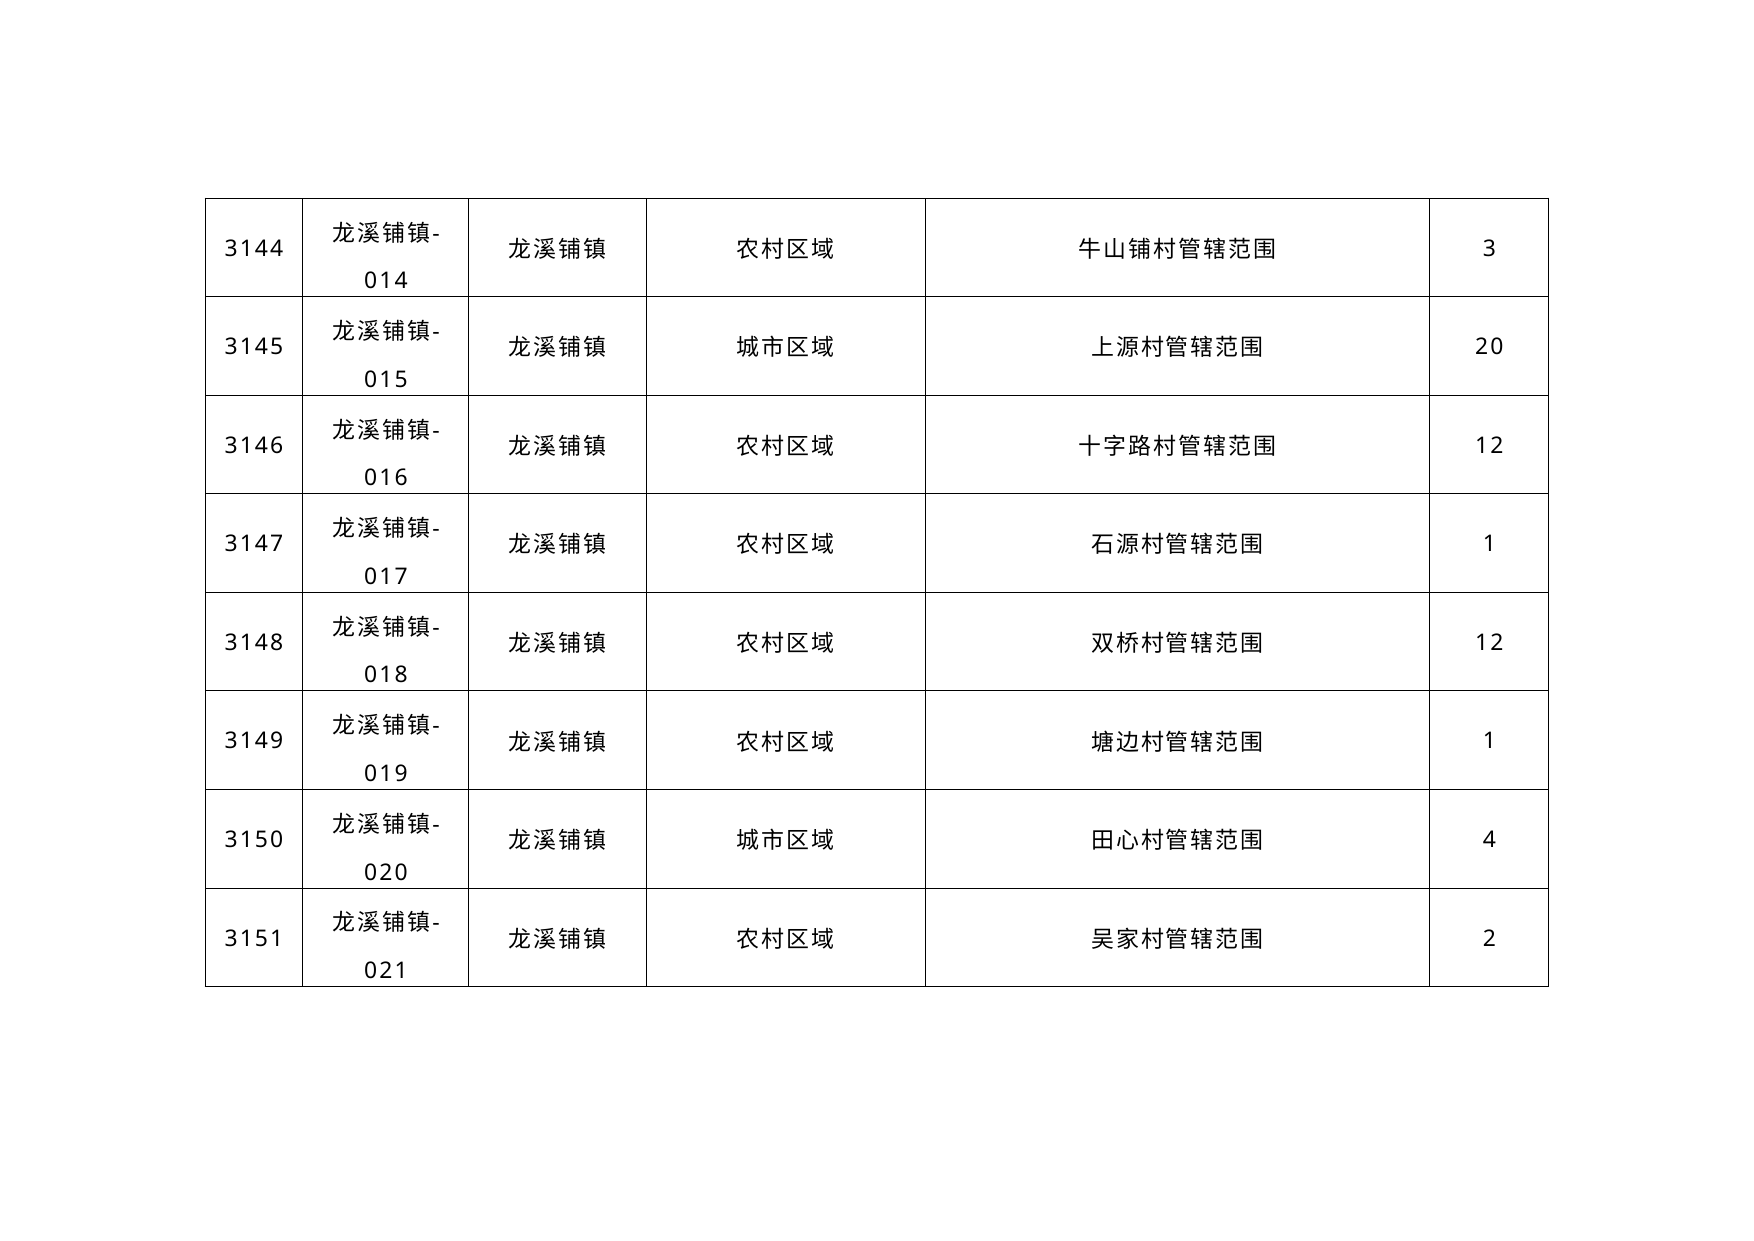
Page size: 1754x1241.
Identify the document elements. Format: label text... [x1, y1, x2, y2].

table_cell 3144 [206, 199, 302, 296]
table_cell 龙溪铺镇-017 [303, 494, 468, 592]
table_cell 3150 [206, 790, 302, 887]
table_cell 塘边村管辖范围 [926, 691, 1429, 789]
table_cell 城市区域 [647, 790, 925, 887]
table_cell 龙溪铺镇-020 [303, 790, 468, 887]
table_cell 农村区域 [647, 396, 925, 493]
table_cell 吴家村管辖范围 [926, 889, 1429, 986]
table_cell 12 [1430, 593, 1548, 690]
table_cell 龙溪铺镇-021 [303, 889, 468, 986]
table_cell 龙溪铺镇 [469, 889, 646, 986]
table_cell 4 [1430, 790, 1548, 887]
table_cell 农村区域 [647, 691, 925, 789]
table_cell 十字路村管辖范围 [926, 396, 1429, 493]
table_cell 牛山铺村管辖范围 [926, 199, 1429, 296]
table_cell 3148 [206, 593, 302, 690]
table_cell 龙溪铺镇-018 [303, 593, 468, 690]
table_cell 2 [1430, 889, 1548, 986]
table_cell 3 [1430, 199, 1548, 296]
table_cell 1 [1430, 494, 1548, 592]
table_cell 龙溪铺镇-019 [303, 691, 468, 789]
table_cell 3145 [206, 297, 302, 395]
table_cell 3146 [206, 396, 302, 493]
table_cell 龙溪铺镇-016 [303, 396, 468, 493]
table_cell 龙溪铺镇 [469, 199, 646, 296]
table_cell 龙溪铺镇 [469, 494, 646, 592]
table_cell 龙溪铺镇 [469, 790, 646, 887]
table_cell 农村区域 [647, 494, 925, 592]
table_cell 3151 [206, 889, 302, 986]
table_cell 龙溪铺镇-014 [303, 199, 468, 296]
table_cell 1 [1430, 691, 1548, 789]
table_cell 3147 [206, 494, 302, 592]
table_cell 龙溪铺镇 [469, 297, 646, 395]
table_cell 3149 [206, 691, 302, 789]
table_cell 龙溪铺镇 [469, 593, 646, 690]
table_cell 城市区域 [647, 297, 925, 395]
table_cell 石源村管辖范围 [926, 494, 1429, 592]
table_cell 农村区域 [647, 199, 925, 296]
table_cell 双桥村管辖范围 [926, 593, 1429, 690]
table_cell 农村区域 [647, 889, 925, 986]
table_cell 20 [1430, 297, 1548, 395]
table_cell 龙溪铺镇 [469, 396, 646, 493]
table_cell 龙溪铺镇 [469, 691, 646, 789]
table_cell 龙溪铺镇-015 [303, 297, 468, 395]
table_cell 上源村管辖范围 [926, 297, 1429, 395]
table_cell 12 [1430, 396, 1548, 493]
table_cell 田心村管辖范围 [926, 790, 1429, 887]
table_cell 农村区域 [647, 593, 925, 690]
